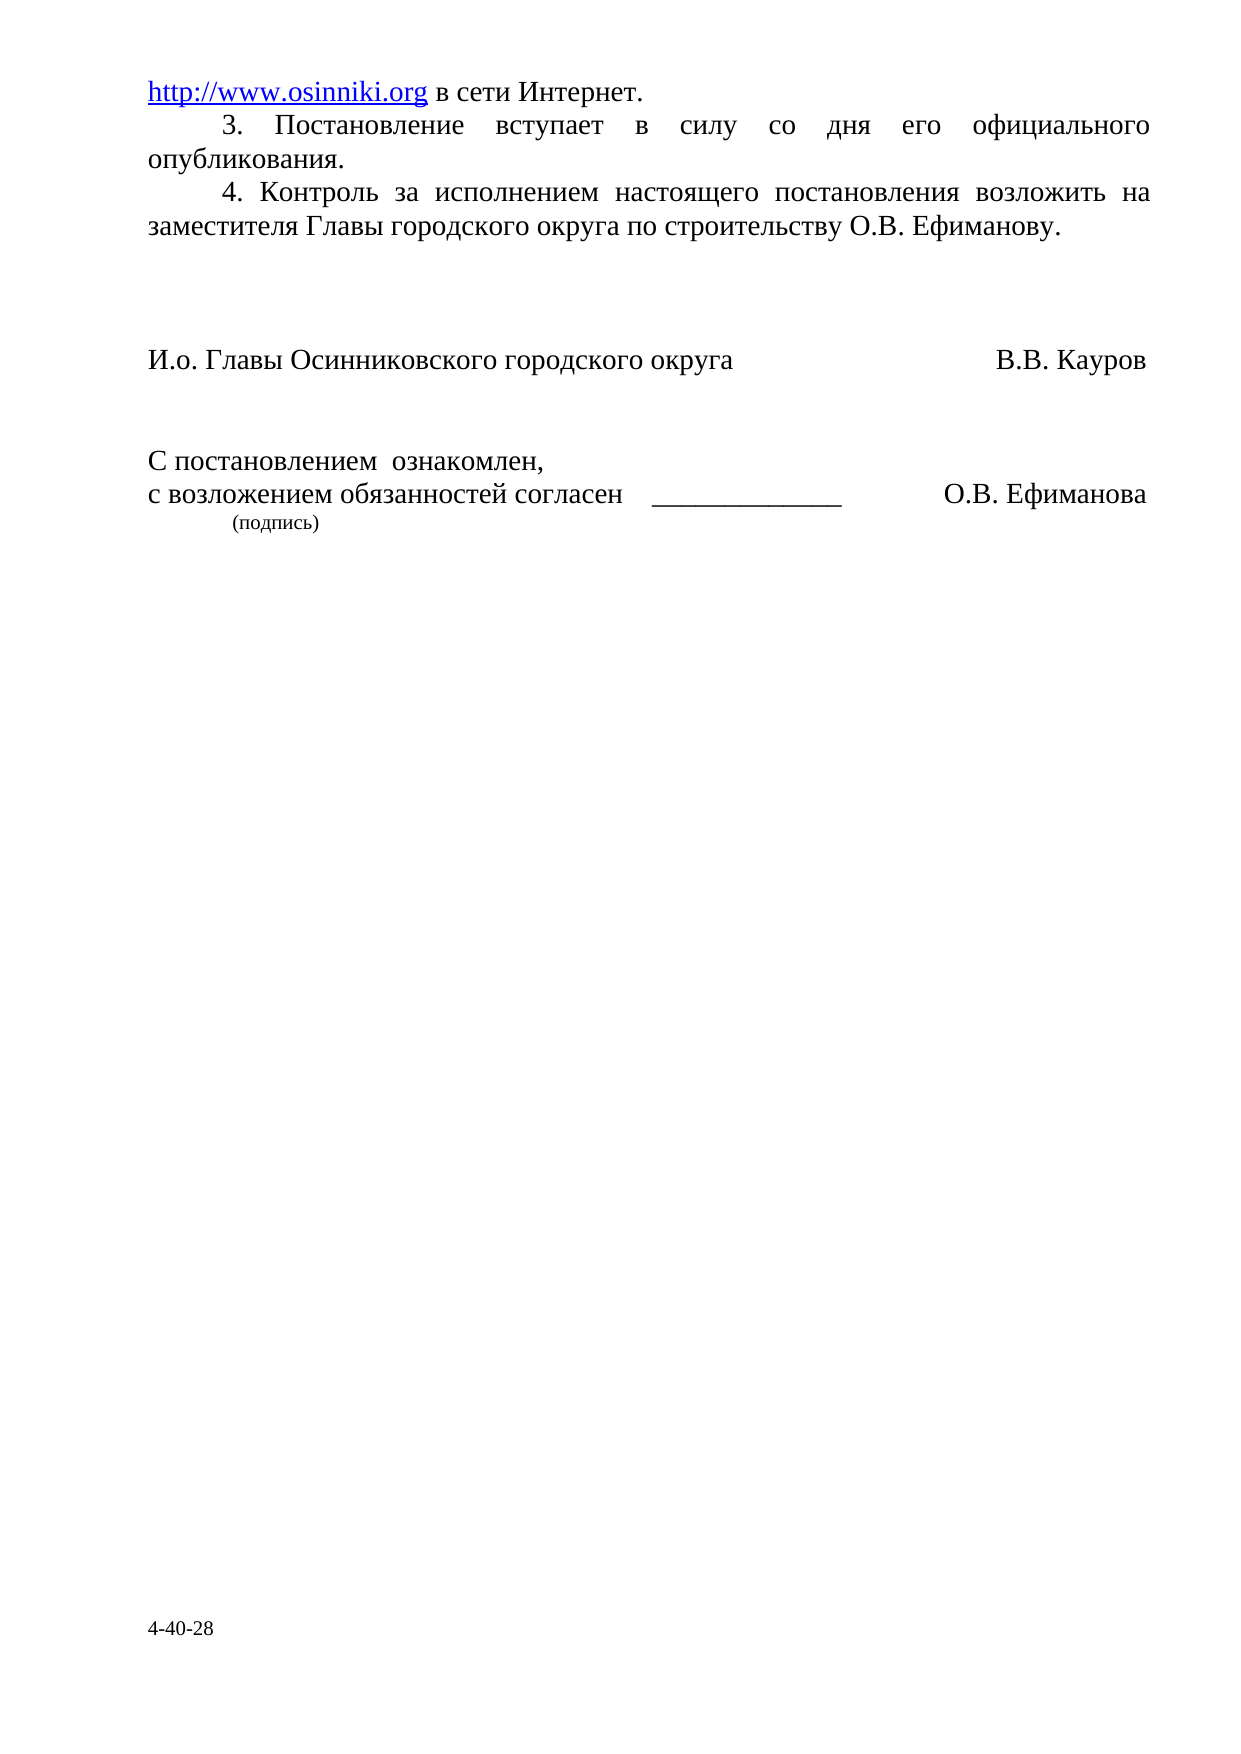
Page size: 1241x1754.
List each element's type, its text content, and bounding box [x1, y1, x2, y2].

text 3. Постановление вступает в силу со дня его официального опубликования. [148, 107, 1152, 174]
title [148, 74, 1152, 107]
text С постановлением ознакомлен, [148, 443, 1152, 476]
text 4-40-28 [148, 1616, 1152, 1640]
text И.о. Главы Осинниковского городского округа В.В. Кауров [148, 342, 1152, 376]
text 4. Контроль за исполнением настоящего постановления возложить на заместителя Главы городского округа по строительству О.В. Ефиманову. [148, 174, 1152, 242]
text с возложением обязанностей согласен _____________ О.В. Ефиманова [148, 476, 1152, 510]
text (подпись) [148, 510, 1152, 534]
